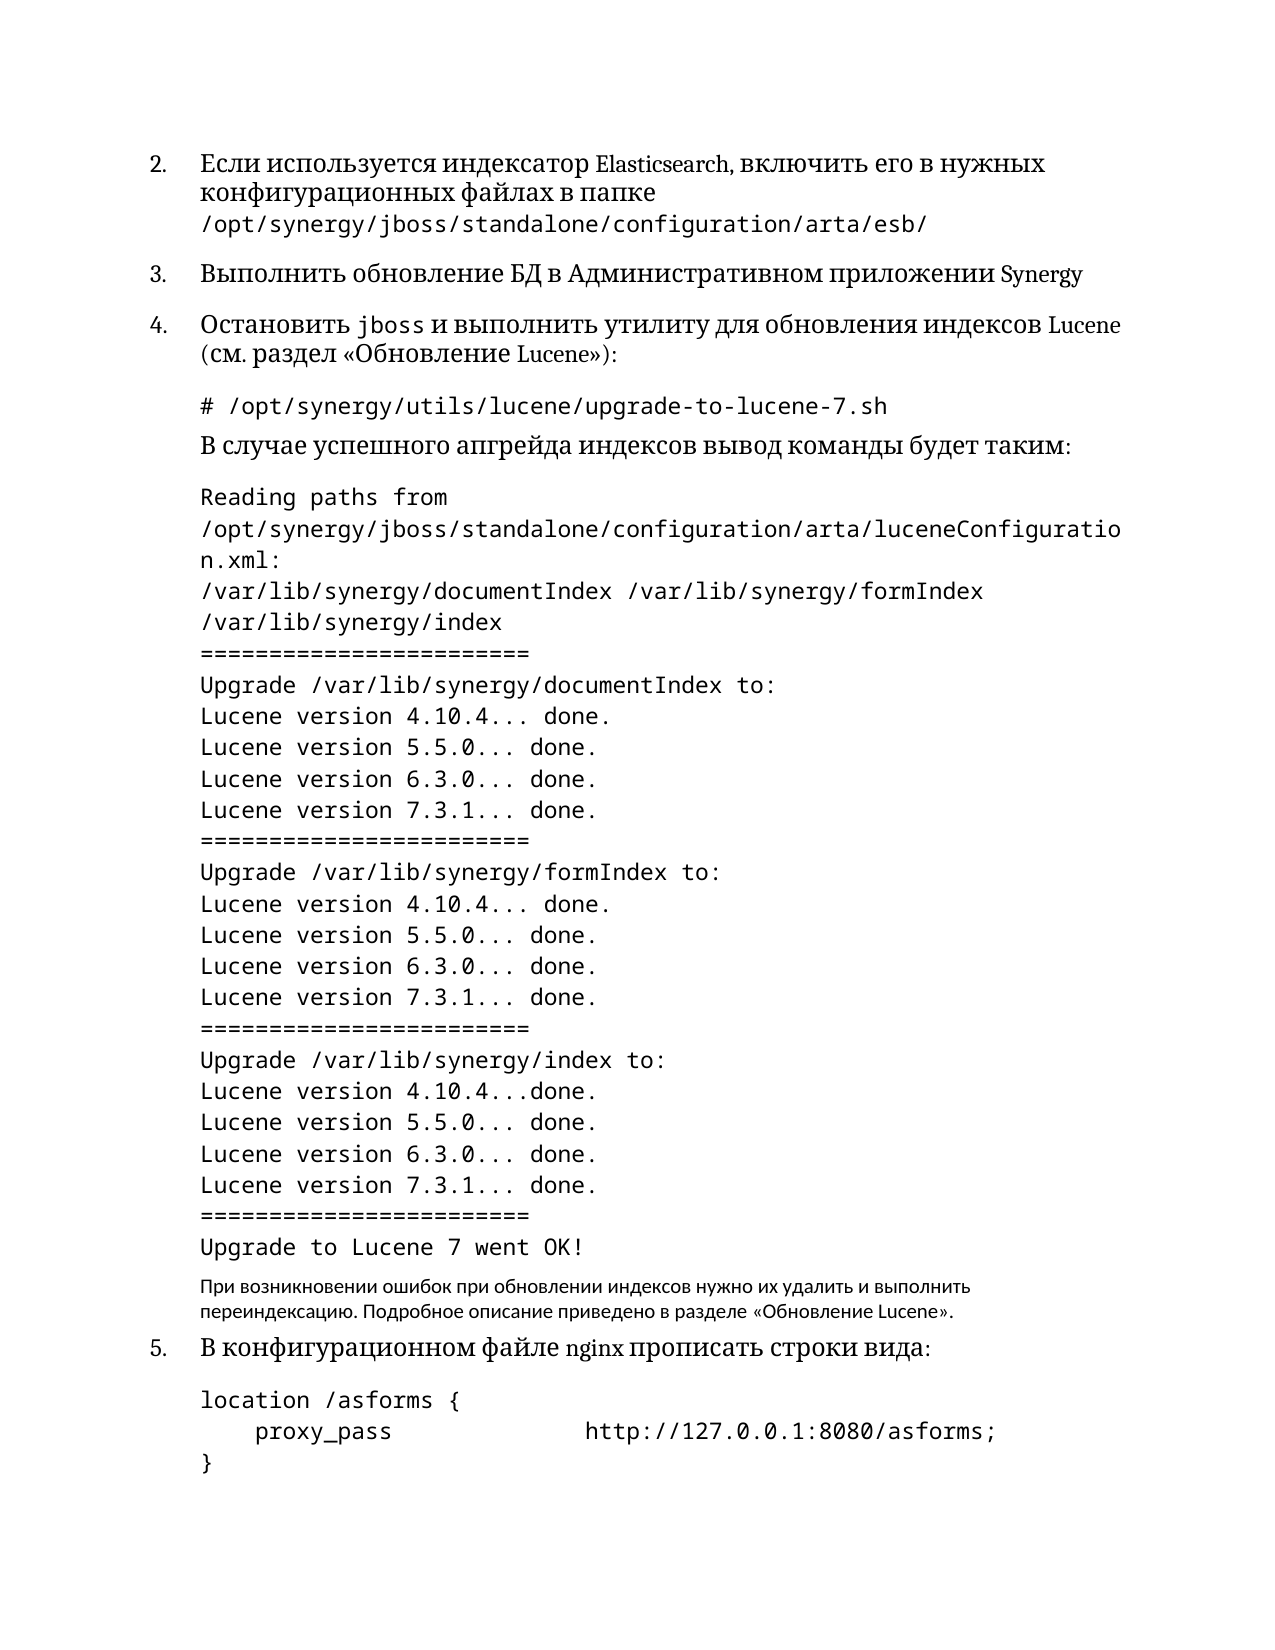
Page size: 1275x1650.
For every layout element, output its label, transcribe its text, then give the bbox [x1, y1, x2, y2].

list Reading paths from /opt/synergy/jboss/standalone/configuration/arta/luceneConfiguration.xml: /var/lib/synergy/documentIndex /var/lib/synergy/formIndex /var/lib/synergy/index ======================== Upgrade /var/lib/synergy/documentIndex to: Lucene version 4.10.4... done. Lucene version 5.5.0... done. Lucene version 6.3.0... done. Lucene version 7.3.1... done. ======================== Upgrade /var/lib/synergy/formIndex to: Lucene version 4.10.4... done. Lucene version 5.5.0... done. Lucene version 6.3.0... done. Lucene version 7.3.1... done. ======================== Upgrade /var/lib/synergy/index to: Lucene version 4.10.4...done. Lucene version 5.5.0... done. Lucene version 6.3.0... done. Lucene version 7.3.1... done. ======================== Upgrade to Lucene 7 went OK! [150, 481, 1125, 1262]
list # /opt/synergy/utils/lucene/upgrade-to-lucene-7.sh [150, 390, 1125, 421]
list В конфигурационном файле nginx прописать строки вида: [150, 1334, 1125, 1363]
list Выполнить обновление БД в Административном приложении Synergy [150, 259, 1125, 288]
list location /asforms { proxy_pass http://127.0.0.1:8080/asforms; } [150, 1384, 1125, 1477]
list В случае успешного апгрейда индексов вывод команды будет таким: [150, 432, 1125, 460]
list Если используется индексатор Elasticsearch, включить его в нужных конфигурационных файлах в папке /opt/synergy/jboss/standalone/configuration/arta/esb/ [150, 150, 1125, 239]
list Остановить jboss и выполнить утилиту для обновления индексов Lucene (см. раздел «Обновление Lucene»): [150, 309, 1125, 369]
list При возникновении ошибок при обновлении индексов нужно их удалить и выполнить переиндексацию. Подробное описание приведено в разделе «Обновление Lucene». [150, 1273, 1125, 1324]
